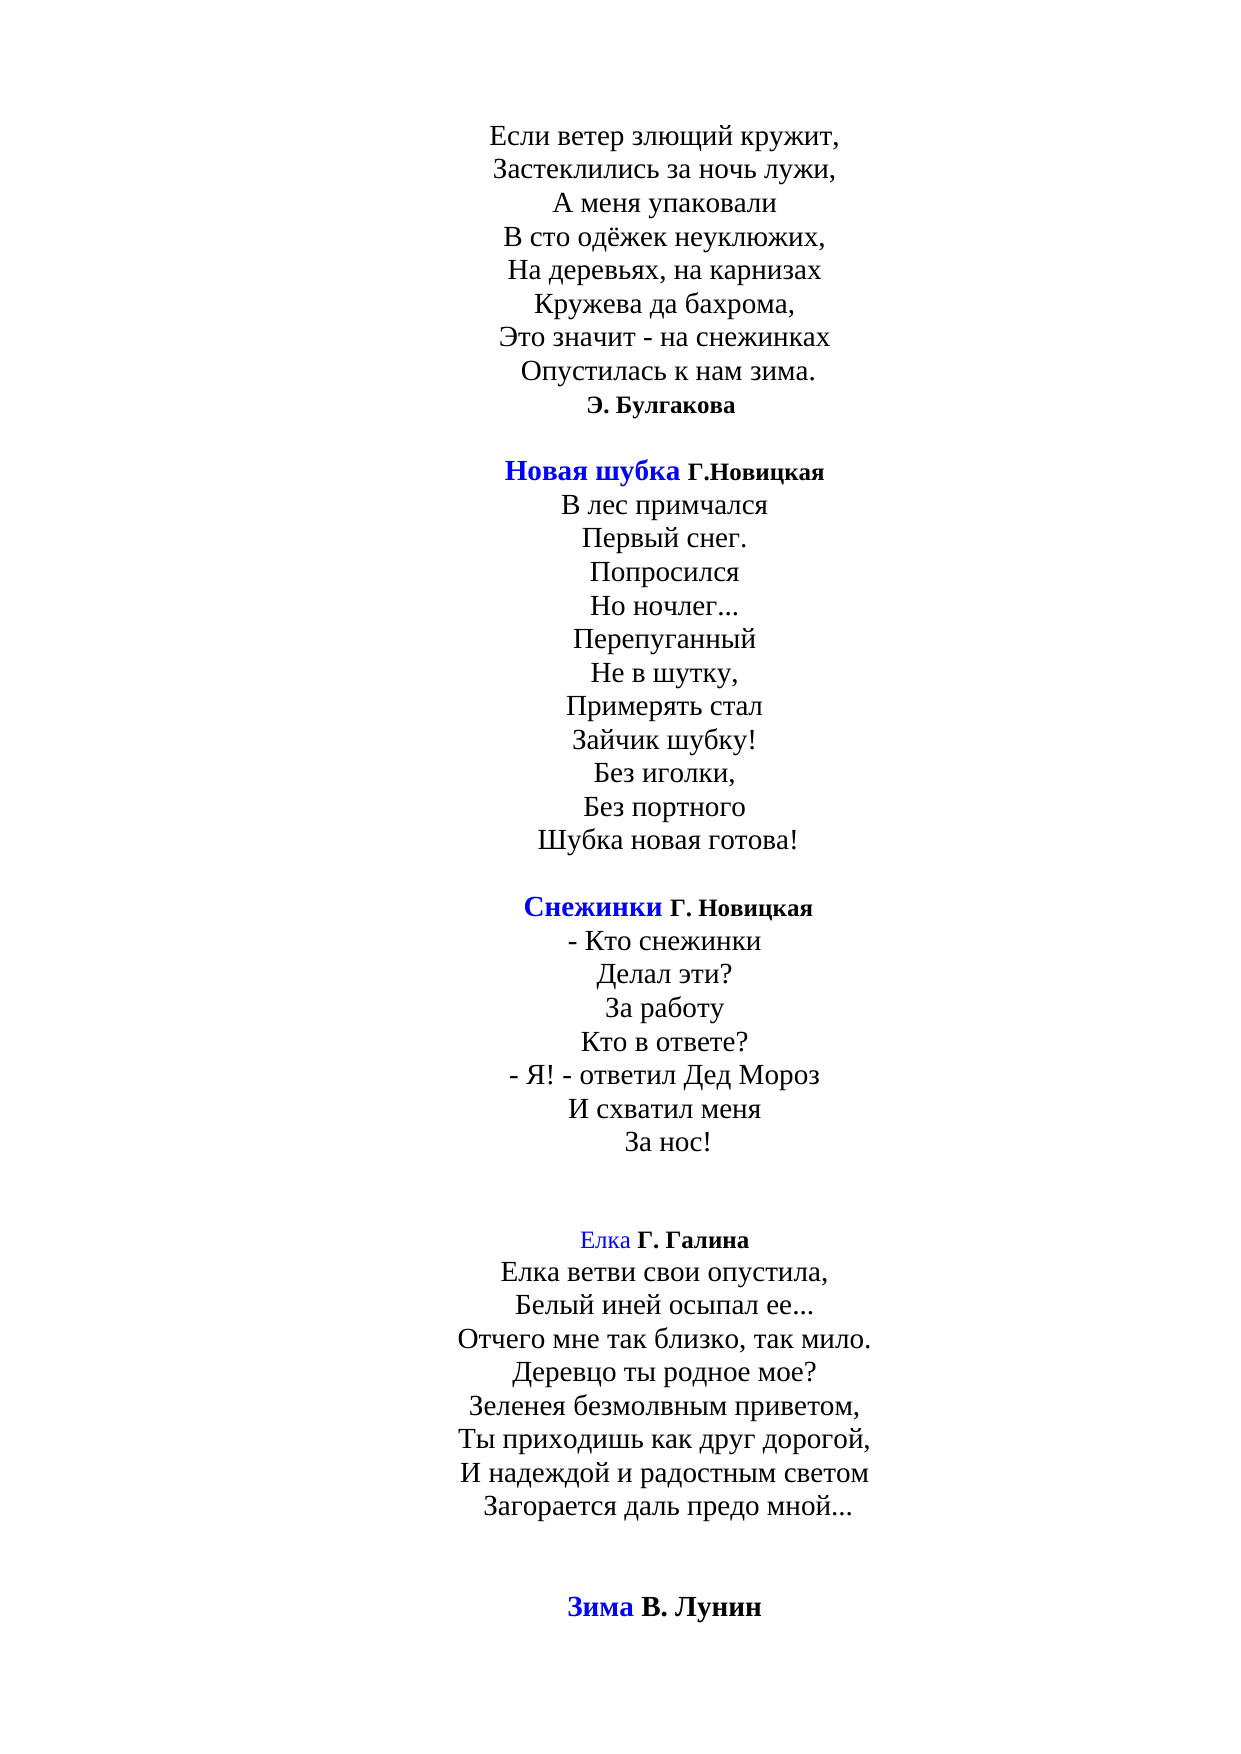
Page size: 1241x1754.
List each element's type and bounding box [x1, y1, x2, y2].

text [177, 1254, 1152, 1623]
text [177, 118, 1152, 1254]
